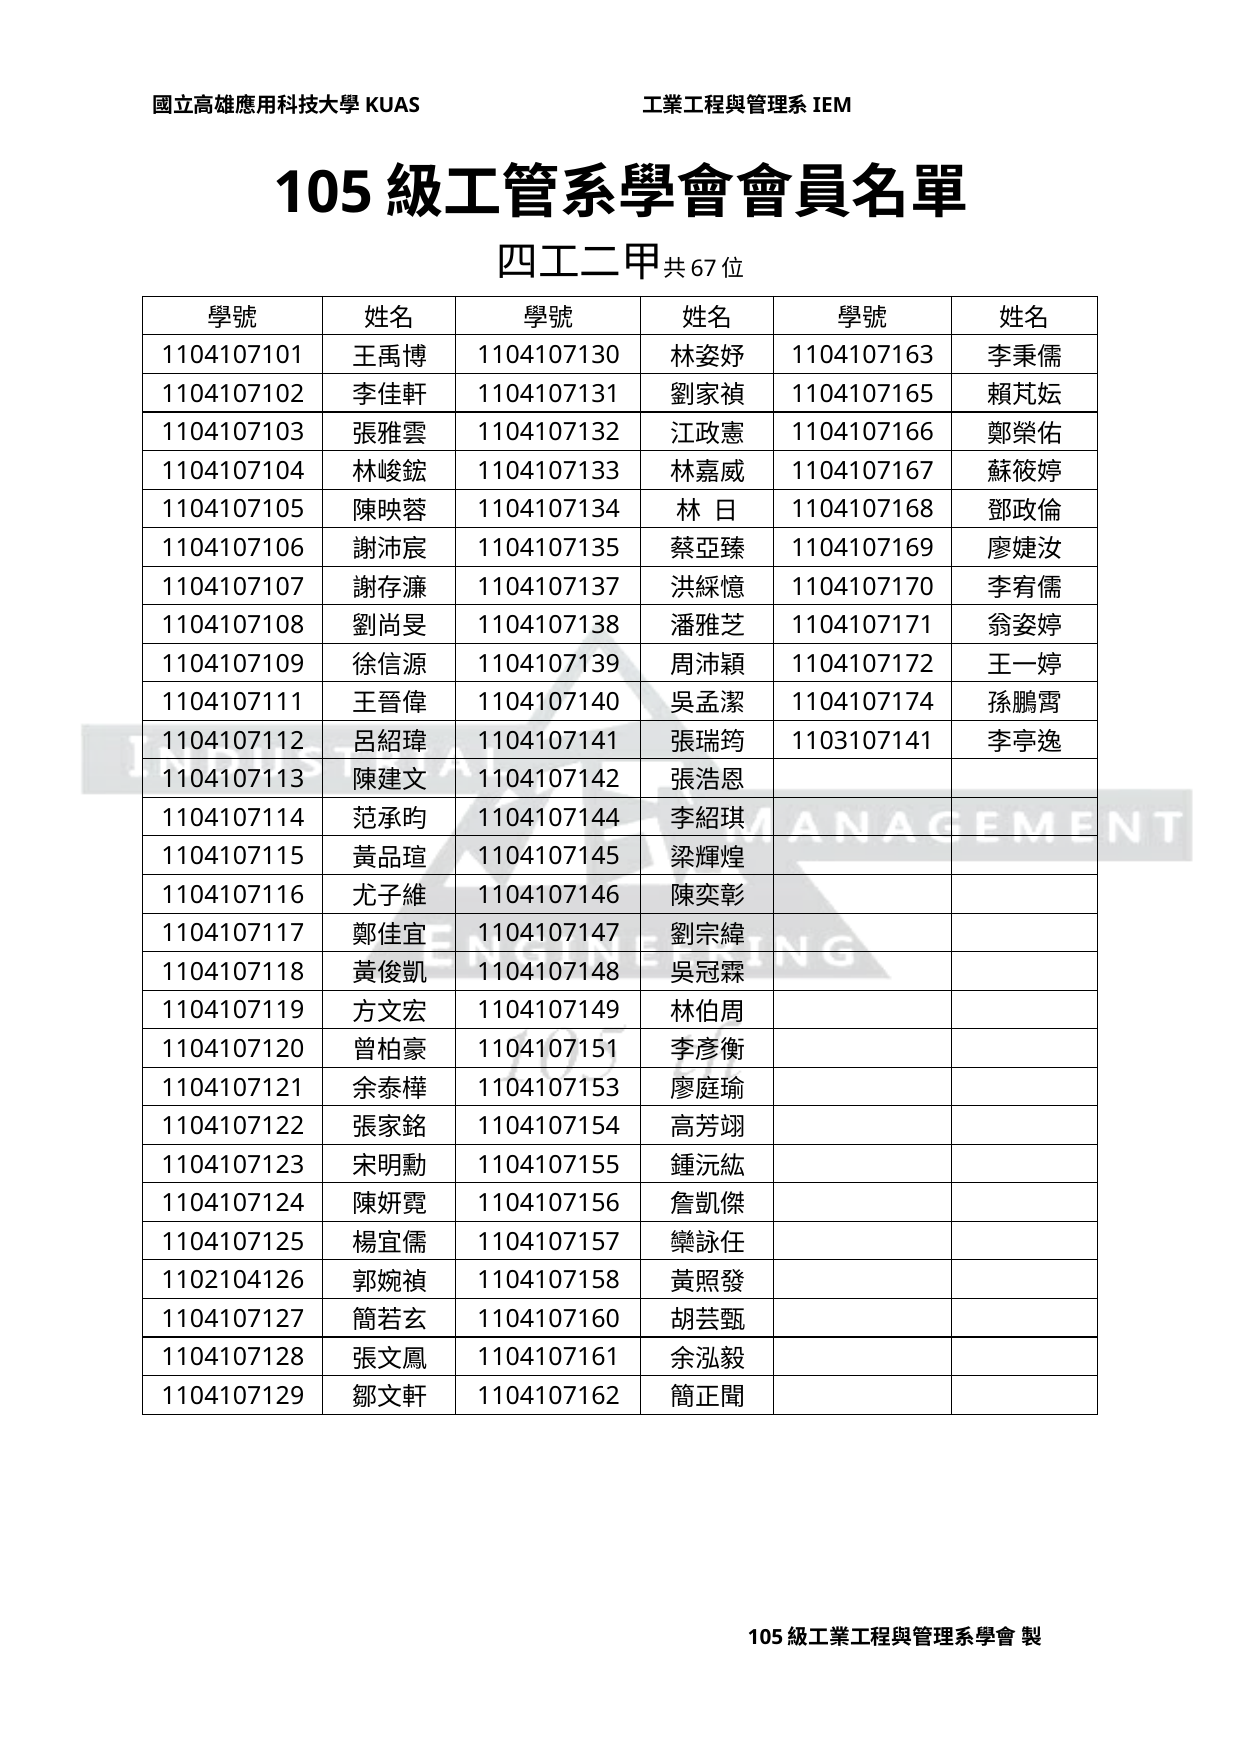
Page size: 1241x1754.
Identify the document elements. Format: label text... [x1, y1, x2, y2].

table_cell 1104107163 [774, 335, 951, 373]
table_cell 1104107121 [143, 1068, 322, 1105]
table_cell 1104107172 [774, 644, 951, 681]
table_cell 1104107106 [143, 528, 322, 566]
table_cell 1104107122 [143, 1106, 322, 1144]
table_cell 1104107155 [456, 1145, 640, 1182]
table_cell 姓名 [323, 297, 455, 334]
table_cell 1104107117 [143, 914, 322, 951]
table_cell 1104107148 [456, 952, 640, 989]
table_cell 李秉儒 [952, 335, 1097, 373]
table_cell 1104107151 [456, 1029, 640, 1067]
table_cell 1104107160 [456, 1299, 640, 1336]
table_cell 1104107113 [143, 759, 322, 797]
table_cell 1104107102 [143, 374, 322, 411]
table_cell 郭婉禎 [323, 1260, 455, 1298]
table_cell 1104107105 [143, 490, 322, 527]
table_cell [774, 875, 951, 912]
table_cell 1104107119 [143, 991, 322, 1028]
table_cell 1104107170 [774, 567, 951, 604]
table_cell 欒詠任 [641, 1222, 773, 1259]
table_cell 尤子維 [323, 875, 455, 912]
table_cell [952, 836, 1097, 874]
table_cell 林嘉威 [641, 451, 773, 488]
table_cell 學號 [143, 297, 322, 334]
table_cell 1104107120 [143, 1029, 322, 1067]
table_cell 方文宏 [323, 991, 455, 1028]
table_cell 簡若玄 [323, 1299, 455, 1336]
table_cell 李亭逸 [952, 721, 1097, 758]
table_cell 1104107162 [456, 1376, 640, 1413]
table_cell 1104107131 [456, 374, 640, 411]
table_cell [952, 914, 1097, 951]
table_cell 1104107158 [456, 1260, 640, 1298]
table_cell 姓名 [641, 297, 773, 334]
table_cell 1104107135 [456, 528, 640, 566]
table_cell 1104107138 [456, 605, 640, 643]
table_cell [774, 836, 951, 874]
table_cell 鄧政倫 [952, 490, 1097, 527]
table_cell [774, 1183, 951, 1221]
table_cell 1104107154 [456, 1106, 640, 1144]
table_cell 黃照發 [641, 1260, 773, 1298]
table_cell 1104107128 [143, 1338, 322, 1375]
table_cell 1104107123 [143, 1145, 322, 1182]
table_cell 1104107134 [456, 490, 640, 527]
table_cell 1103107141 [774, 721, 951, 758]
table_cell [774, 914, 951, 951]
table_cell 鄒文軒 [323, 1376, 455, 1413]
table_cell 陳映蓉 [323, 490, 455, 527]
table_cell 1104107114 [143, 798, 322, 835]
table_cell 1104107137 [456, 567, 640, 604]
table_cell [952, 798, 1097, 835]
table_cell 鍾沅紘 [641, 1145, 773, 1182]
table_cell 李宥儒 [952, 567, 1097, 604]
table_cell 周沛穎 [641, 644, 773, 681]
table_cell 1104107115 [143, 836, 322, 874]
table_cell 1104107146 [456, 875, 640, 912]
table_cell [774, 1106, 951, 1144]
table_cell 楊宜儒 [323, 1222, 455, 1259]
table_cell [952, 1299, 1097, 1336]
table_cell 江政憲 [641, 413, 773, 450]
table_cell [774, 1222, 951, 1259]
table_cell 余泓毅 [641, 1338, 773, 1375]
table_cell [774, 952, 951, 989]
table_cell 張雅雲 [323, 413, 455, 450]
table_cell 林伯周 [641, 991, 773, 1028]
table_cell [952, 952, 1097, 989]
table_cell 1104107171 [774, 605, 951, 643]
table_cell [774, 1260, 951, 1298]
table_cell 蘇筱婷 [952, 451, 1097, 488]
table_cell [774, 1299, 951, 1336]
table_cell 劉宗緯 [641, 914, 773, 951]
table_cell 蔡亞臻 [641, 528, 773, 566]
table_cell 1104107125 [143, 1222, 322, 1259]
table_cell 王晉偉 [323, 682, 455, 720]
table_cell 黃品瑄 [323, 836, 455, 874]
table_cell 1104107130 [456, 335, 640, 373]
table_cell [774, 798, 951, 835]
table_cell 1104107111 [143, 682, 322, 720]
table_cell 黃俊凱 [323, 952, 455, 989]
table_cell 廖庭瑜 [641, 1068, 773, 1105]
table_cell 梁輝煌 [641, 836, 773, 874]
table_cell 陳建文 [323, 759, 455, 797]
table_cell 1104107140 [456, 682, 640, 720]
table_cell 1104107153 [456, 1068, 640, 1105]
table_cell 1104107116 [143, 875, 322, 912]
table_cell 張家銘 [323, 1106, 455, 1144]
table_cell 1104107145 [456, 836, 640, 874]
table_cell 1104107132 [456, 413, 640, 450]
table_cell 林姿妤 [641, 335, 773, 373]
table_cell 1104107142 [456, 759, 640, 797]
table_cell 徐信源 [323, 644, 455, 681]
table_cell [952, 1145, 1097, 1182]
table_cell [952, 1376, 1097, 1413]
table_cell [952, 1183, 1097, 1221]
table_cell 張浩恩 [641, 759, 773, 797]
table_cell 1104107165 [774, 374, 951, 411]
table_cell 1104107147 [456, 914, 640, 951]
table_cell 陳妍霓 [323, 1183, 455, 1221]
table_cell 1102104126 [143, 1260, 322, 1298]
table_cell 王禹博 [323, 335, 455, 373]
table_header 四工二甲共67位 [142, 221, 1098, 296]
table_cell [774, 1376, 951, 1413]
table_cell 1104107144 [456, 798, 640, 835]
table_cell [774, 1145, 951, 1182]
table_cell 學號 [774, 297, 951, 334]
table_cell 1104107169 [774, 528, 951, 566]
table_cell [952, 991, 1097, 1028]
table_cell [952, 1068, 1097, 1105]
table_cell [774, 759, 951, 797]
table_cell [952, 1338, 1097, 1375]
table_cell 曾柏豪 [323, 1029, 455, 1067]
table_cell 謝存濂 [323, 567, 455, 604]
table_cell 1104107161 [456, 1338, 640, 1375]
table_cell 1104107157 [456, 1222, 640, 1259]
table_cell 1104107156 [456, 1183, 640, 1221]
table_cell [952, 1106, 1097, 1144]
table_cell 宋明勳 [323, 1145, 455, 1182]
table_cell 1104107133 [456, 451, 640, 488]
table_cell [774, 1338, 951, 1375]
table_cell 李彥衡 [641, 1029, 773, 1067]
table_cell 1104107149 [456, 991, 640, 1028]
table_cell 孫鵬霄 [952, 682, 1097, 720]
table_cell 鄭佳宜 [323, 914, 455, 951]
table_cell 翁姿婷 [952, 605, 1097, 643]
table_cell 1104107118 [143, 952, 322, 989]
table_cell 張瑞筠 [641, 721, 773, 758]
table_cell [952, 1222, 1097, 1259]
table_cell 1104107124 [143, 1183, 322, 1221]
table_cell 1104107104 [143, 451, 322, 488]
table_cell 廖婕汝 [952, 528, 1097, 566]
table_cell 呂紹瑋 [323, 721, 455, 758]
table_cell 1104107168 [774, 490, 951, 527]
table_cell 1104107101 [143, 335, 322, 373]
table_cell 1104107108 [143, 605, 322, 643]
table_cell 林峻鋐 [323, 451, 455, 488]
table_cell [774, 1068, 951, 1105]
table_cell 潘雅芝 [641, 605, 773, 643]
table_cell 1104107112 [143, 721, 322, 758]
table_cell 1104107167 [774, 451, 951, 488]
table_cell [774, 991, 951, 1028]
table_cell 劉家禎 [641, 374, 773, 411]
table_cell [952, 1260, 1097, 1298]
table_cell [952, 875, 1097, 912]
table_cell 1104107141 [456, 721, 640, 758]
table_cell 1104107174 [774, 682, 951, 720]
table_cell [952, 1029, 1097, 1067]
table_cell 胡芸甄 [641, 1299, 773, 1336]
table_cell 1104107127 [143, 1299, 322, 1336]
table_cell 陳奕彰 [641, 875, 773, 912]
table_cell 鄭榮佑 [952, 413, 1097, 450]
table_cell 吳孟潔 [641, 682, 773, 720]
table_cell 范承昀 [323, 798, 455, 835]
table_cell 1104107103 [143, 413, 322, 450]
table_cell 學號 [456, 297, 640, 334]
table_cell 李紹琪 [641, 798, 773, 835]
table_cell 詹凱傑 [641, 1183, 773, 1221]
table_cell 姓名 [952, 297, 1097, 334]
table_cell [952, 759, 1097, 797]
table_cell 賴芃妘 [952, 374, 1097, 411]
table_cell 謝沛宸 [323, 528, 455, 566]
table_cell [774, 1029, 951, 1067]
table_cell 余泰樺 [323, 1068, 455, 1105]
table_cell 1104107139 [456, 644, 640, 681]
table_cell 李佳軒 [323, 374, 455, 411]
table_cell 王一婷 [952, 644, 1097, 681]
table_cell 簡正聞 [641, 1376, 773, 1413]
table_cell 林 日 [641, 490, 773, 527]
table_cell 張文鳳 [323, 1338, 455, 1375]
table_cell 吳冠霖 [641, 952, 773, 989]
table_cell 1104107109 [143, 644, 322, 681]
table_cell 1104107166 [774, 413, 951, 450]
table_cell 劉尚旻 [323, 605, 455, 643]
table_cell 1104107107 [143, 567, 322, 604]
table_cell 高芳翊 [641, 1106, 773, 1144]
table_cell 1104107129 [143, 1376, 322, 1413]
table_cell 洪綵憶 [641, 567, 773, 604]
